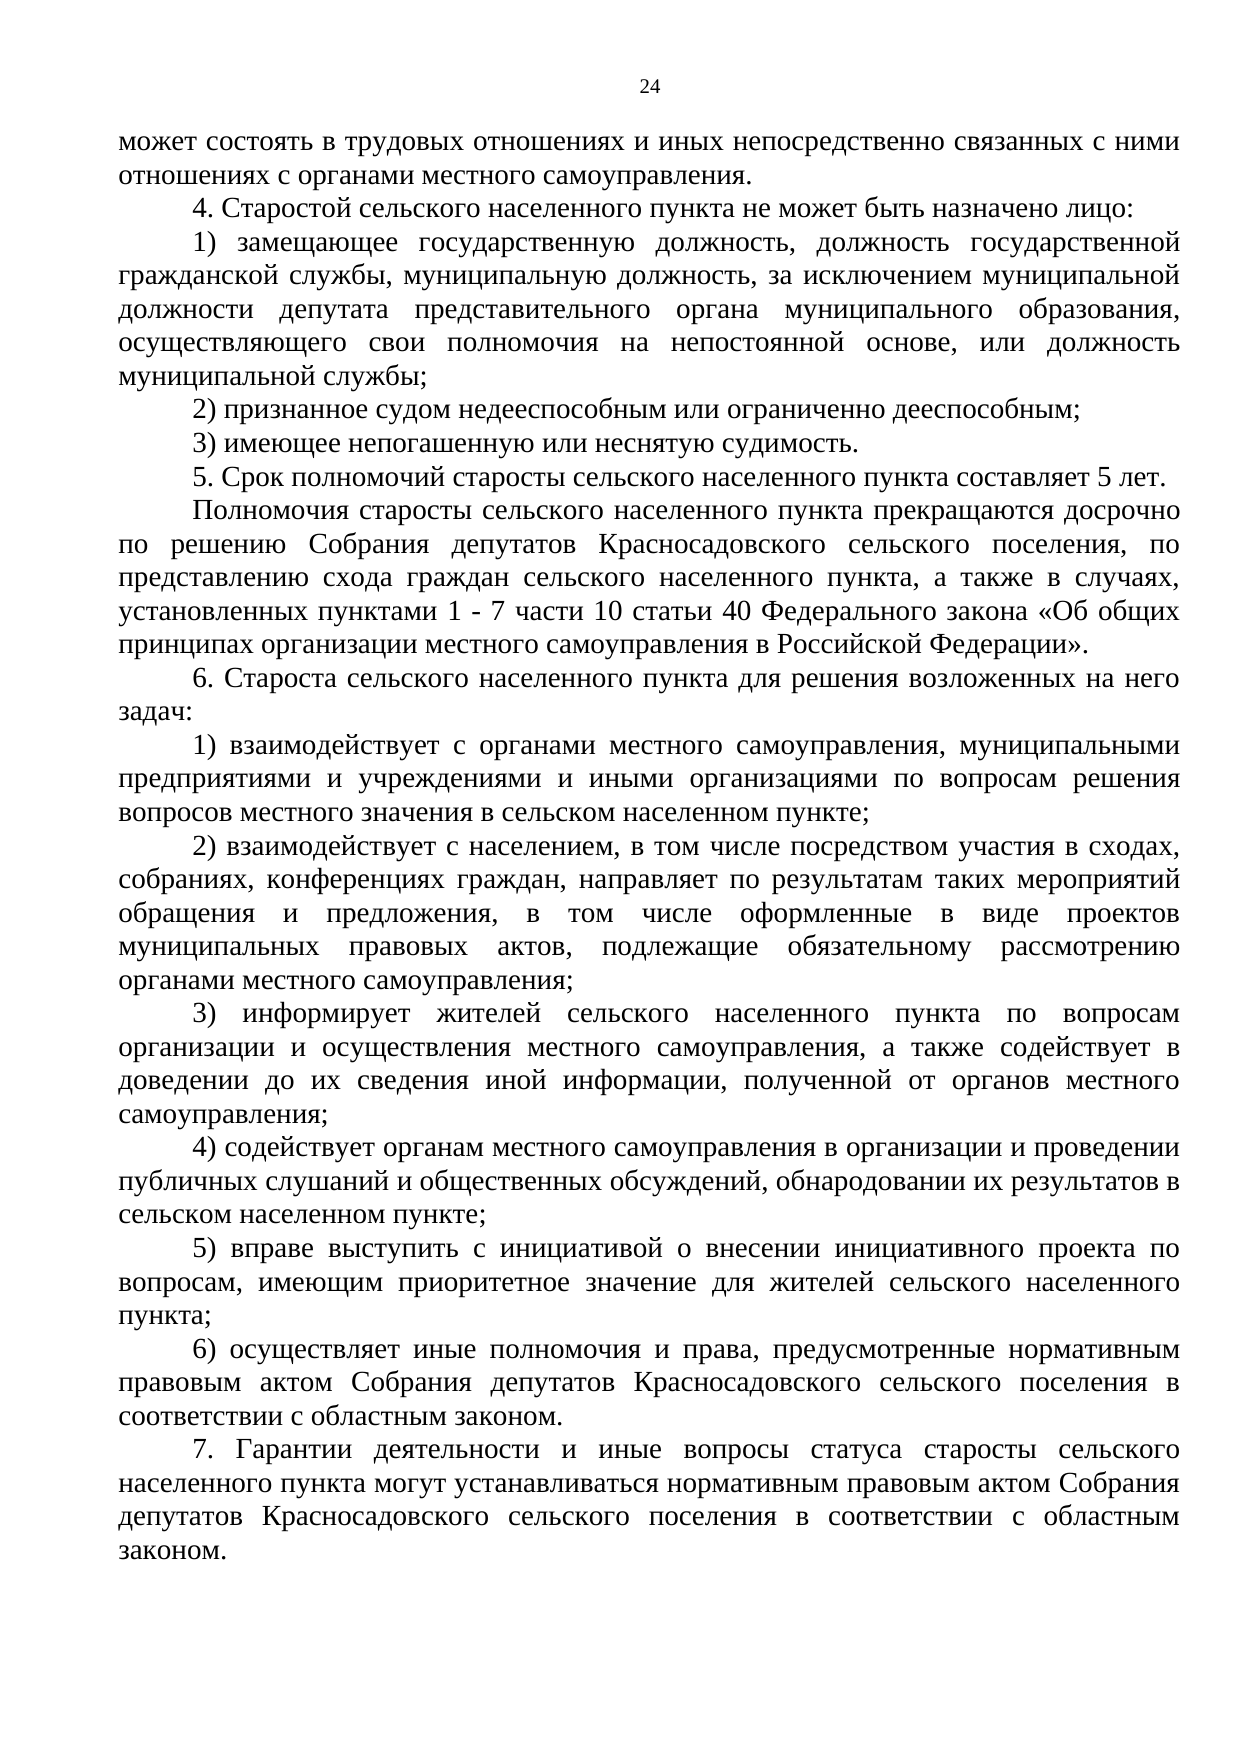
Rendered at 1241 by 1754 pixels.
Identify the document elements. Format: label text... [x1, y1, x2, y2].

text 5. Срок полномочий старосты сельского населенного пункта составляет 5 лет. [118, 459, 1181, 492]
text 5) вправе выступить с инициативой о внесении инициативного проекта по вопросам, имеющим приоритетное значение для жителей сельского населенного пункта; [118, 1230, 1181, 1331]
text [118, 123, 1181, 190]
text 1) взаимодействует с органами местного самоуправления, муниципальными предприятиями и учреждениями и иными организациями по вопросам решения вопросов местного значения в сельском населенном пункте; [118, 727, 1181, 828]
text 3) информирует жителей сельского населенного пункта по вопросам организации и осуществления местного самоуправления, а также содействует в доведении до их сведения иной информации, полученной от органов местного самоуправления; [118, 995, 1181, 1129]
text 4) содействует органам местного самоуправления в организации и проведении публичных слушаний и общественных обсуждений, обнародовании их результатов в сельском населенном пункте; [118, 1129, 1181, 1230]
text 2) взаимодействует с населением, в том числе посредством участия в сходах, собраниях, конференциях граждан, направляет по результатам таких мероприятий обращения и предложения, в том числе оформленные в виде проектов муниципальных правовых актов, подлежащие обязательному рассмотрению органами местного самоуправления; [118, 828, 1181, 995]
text 1) замещающее государственную должность, должность государственной гражданской службы, муниципальную должность, за исключением муниципальной должности депутата представительного органа муниципального образования, осуществляющего свои полномочия на непостоянной основе, или должность муниципальной службы; [118, 224, 1181, 392]
text 6. Староста сельского населенного пункта для решения возложенных на него задач: [118, 660, 1181, 727]
text Полномочия старосты сельского населенного пункта прекращаются досрочно по решению Собрания депутатов Красносадовского сельского поселения, по представлению схода граждан сельского населенного пункта, а также в случаях, установленных пунктами 1 - 7 части 10 статьи 40 Федерального закона «Об общих принципах организации местного самоуправления в Российской Федерации». [118, 492, 1181, 660]
text 3) имеющее непогашенную или неснятую судимость. [118, 425, 1181, 459]
text 2) признанное судом недееспособным или ограниченно дееспособным; [118, 392, 1181, 425]
text 6) осуществляет иные полномочия и права, предусмотренные нормативным правовым актом Собрания депутатов Красносадовского сельского поселения в соответствии с областным законом. [118, 1331, 1181, 1431]
text 4. Старостой сельского населенного пункта не может быть назначено лицо: [118, 190, 1181, 224]
text 7. Гарантии деятельности и иные вопросы статуса старосты сельского населенного пункта могут устанавливаться нормативным правовым актом Собрания депутатов Красносадовского сельского поселения в соответствии с областным законом. [118, 1431, 1181, 1566]
